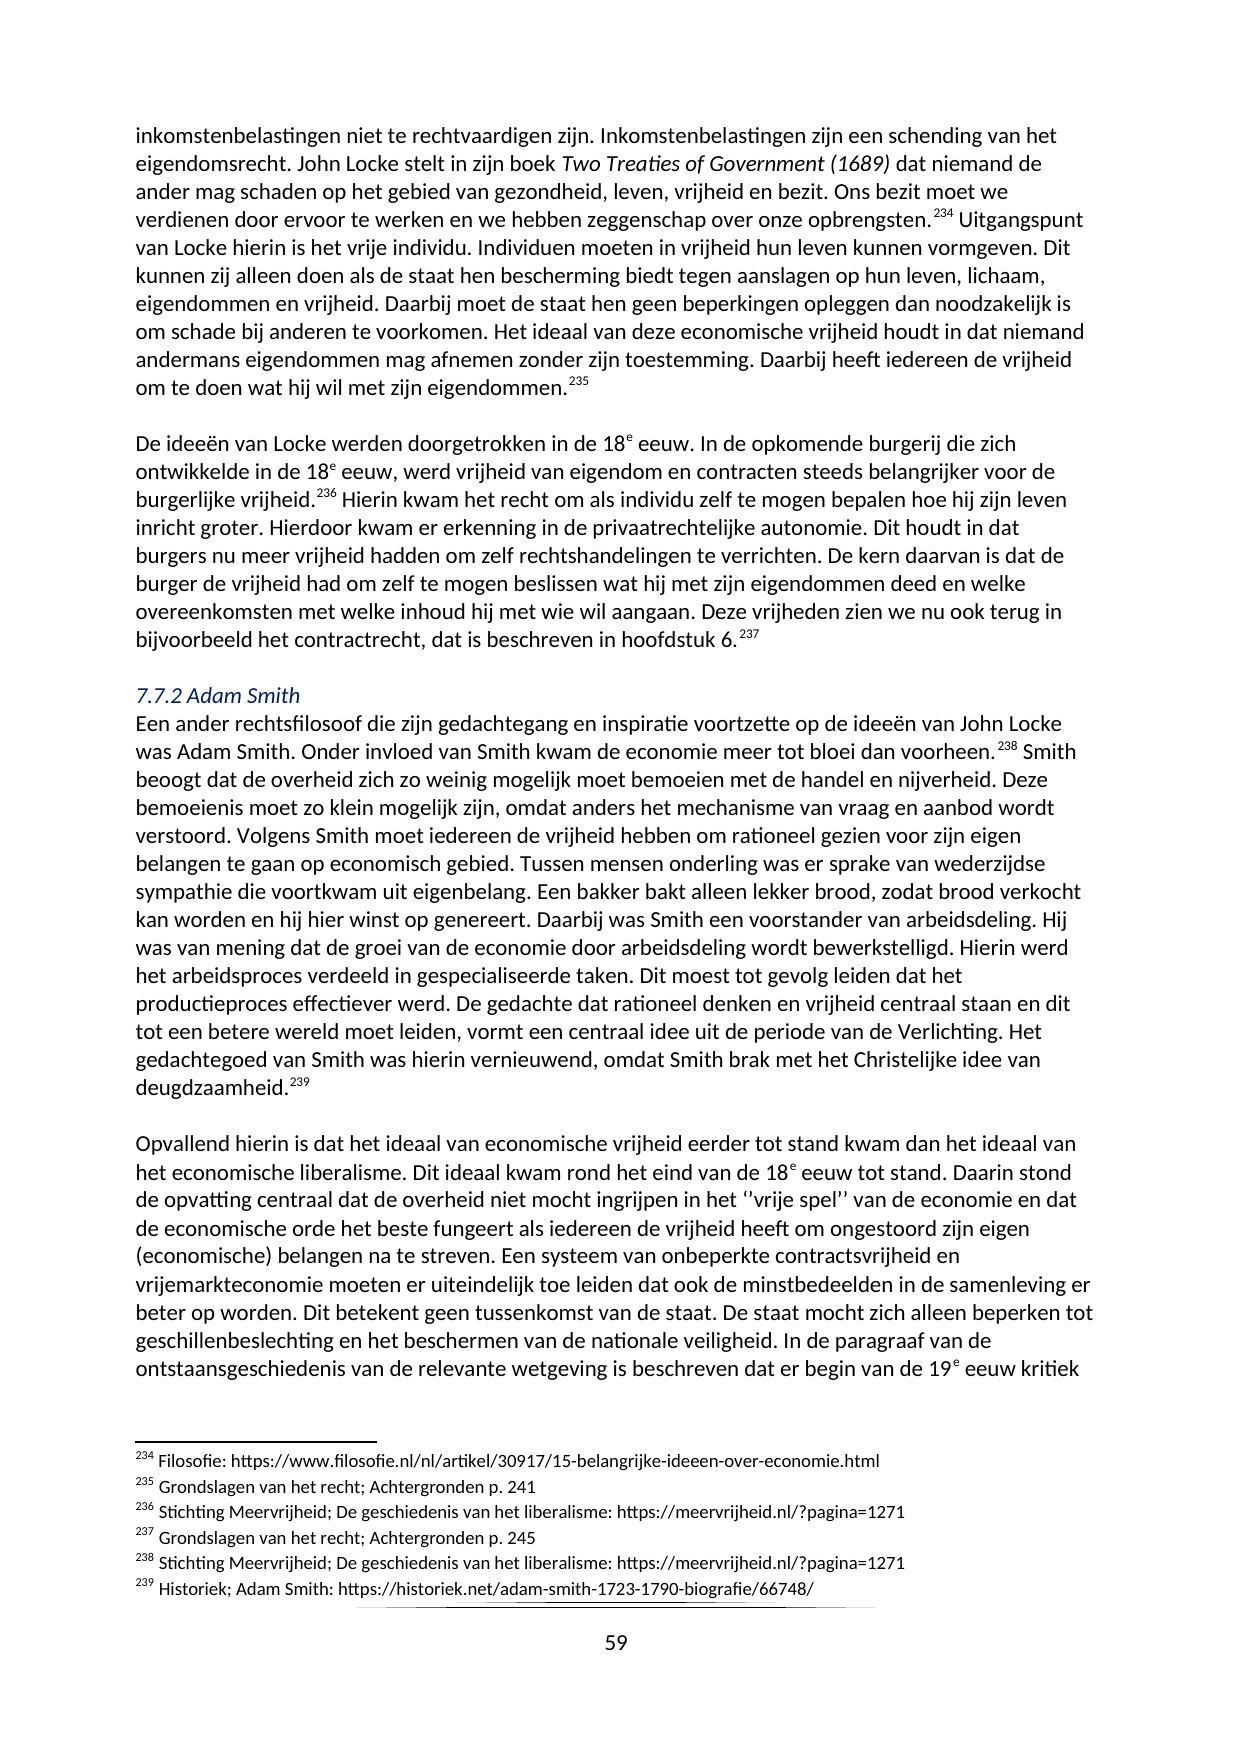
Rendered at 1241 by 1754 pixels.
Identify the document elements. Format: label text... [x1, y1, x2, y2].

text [135, 1129, 1096, 1382]
text De ideeën van Locke werden doorgetrokken in de 18e eeuw. In de opkomende burgerij die zich ontwikkelde in de 18e eeuw, werd vrijheid van eigendom en contracten steeds belangrijker voor de burgerlijke vrijheid. Hierin kwam het recht om als individu zelf te mogen bepalen hoe hij zijn leven inricht groter. Hierdoor kwam er erkenning in de privaatrechtelijke autonomie. Dit houdt in dat burgers nu meer vrijheid hadden om zelf rechtshandelingen te verrichten. De kern daarvan is dat de burger de vrijheid had om zelf te mogen beslissen wat hij met zijn eigendommen deed en welke overeenkomsten met welke inhoud hij met wie wil aangaan. Deze vrijheden zien we nu ook terug in bijvoorbeeld het contractrecht, dat is beschreven in hoofdstuk 6. [135, 429, 1096, 653]
text Een ander rechtsfilosoof die zijn gedachtegang en inspiratie voortzette op de ideeën van John Locke was Adam Smith. Onder invloed van Smith kwam de economie meer tot bloei dan voorheen. Smith beoogt dat de overheid zich zo weinig mogelijk moet bemoeien met de handel en nijverheid. Deze bemoeienis moet zo klein mogelijk zijn, omdat anders het mechanisme van vraag en aanbod wordt verstoord. Volgens Smith moet iedereen de vrijheid hebben om rationeel gezien voor zijn eigen belangen te gaan op economisch gebied. Tussen mensen onderling was er sprake van wederzijdse sympathie die voortkwam uit eigenbelang. Een bakker bakt alleen lekker brood, zodat brood verkocht kan worden en hij hier winst op genereert. Daarbij was Smith een voorstander van arbeidsdeling. Hij was van mening dat de groei van de economie door arbeidsdeling wordt bewerkstelligd. Hierin werd het arbeidsproces verdeeld in gespecialiseerde taken. Dit moest tot gevolg leiden dat het productieproces effectiever werd. De gedachte dat rationeel denken en vrijheid centraal staan en dit tot een betere wereld moet leiden, vormt een centraal idee uit de periode van de Verlichting. Het gedachtegoed van Smith was hierin vernieuwend, omdat Smith brak met het Christelijke idee van deugdzaamheid. [135, 709, 1096, 1102]
text 7.7.2 Adam Smith [135, 681, 1096, 709]
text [135, 121, 1096, 401]
